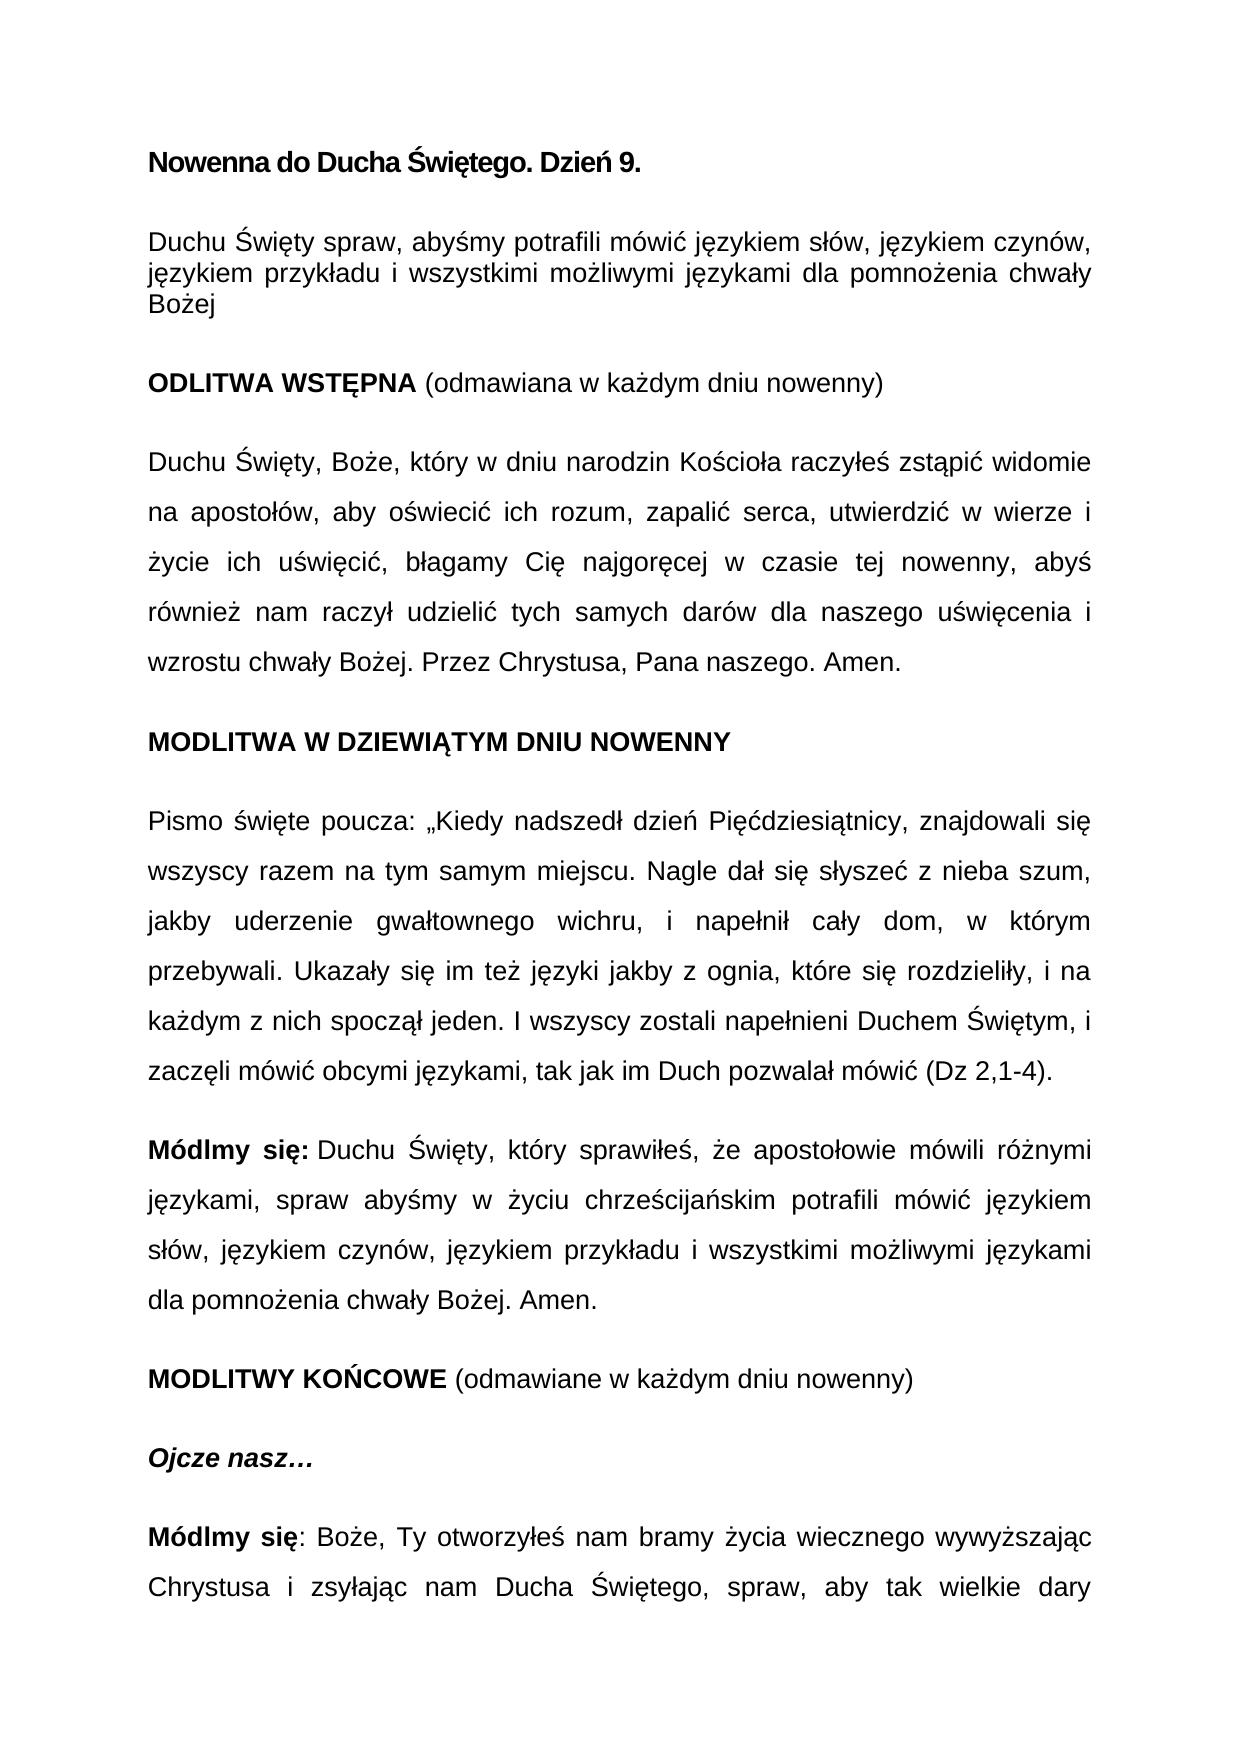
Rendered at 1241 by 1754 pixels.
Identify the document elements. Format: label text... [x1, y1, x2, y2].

text MODLITWY KOŃCOWE (odmawiane w każdym dniu nowenny) [148, 1344, 1092, 1394]
text Duchu Święty spraw, abyśmy potrafili mówić językiem słów, językiem czynów, językiem przykładu i wszystkimi możliwymi językami dla pomnożenia chwały Bożej [148, 226, 1092, 319]
text Pismo święte poucza: „Kiedy nadszedł dzień Pięćdziesiątnicy, znajdowali się wszyscy razem na tym samym miejscu. Nagle dał się słyszeć z nieba szum, jakby uderzenie gwałtownego wichru, i napełnił cały dom, w którym przebywali. Ukazały się im też języki jakby z ognia, które się rozdzieliły, i na każdym z nich spoczął jeden. I wszyscy zostali napełnieni Duchem Świętym, i zaczęli mówić obcymi językami, tak jak im Duch pozwalał mówić (Dz 2,1-4). [148, 786, 1092, 1086]
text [148, 1503, 1092, 1603]
text Ojcze nasz… [148, 1423, 1092, 1473]
text Nowenna do Ducha Świętego. Dzień 9. [148, 145, 1092, 179]
text MODLITWA W DZIEWIĄTYM DNIU NOWENNY [148, 707, 1092, 757]
text Módlmy się: Duchu Święty, który sprawiłeś, że apostołowie mówili różnymi językami, spraw abyśmy w życiu chrześcijańskim potrafili mówić językiem słów, językiem czynów, językiem przykładu i wszystkimi możliwymi językami dla pomnożenia chwały Bożej. Amen. [148, 1115, 1092, 1315]
text Duchu Święty, Boże, który w dniu narodzin Kościoła raczyłeś zstąpić widomie na apostołów, aby oświecić ich rozum, zapalić serca, utwierdzić w wierze i życie ich uświęcić, błagamy Cię najgoręcej w czasie tej nowenny, abyś również nam raczył udzielić tych samych darów dla naszego uświęcenia i wzrostu chwały Bożej. Przez Chrystusa, Pana naszego. Amen. [148, 428, 1092, 678]
text ODLITWA WSTĘPNA (odmawiana w każdym dniu nowenny) [148, 348, 1092, 398]
